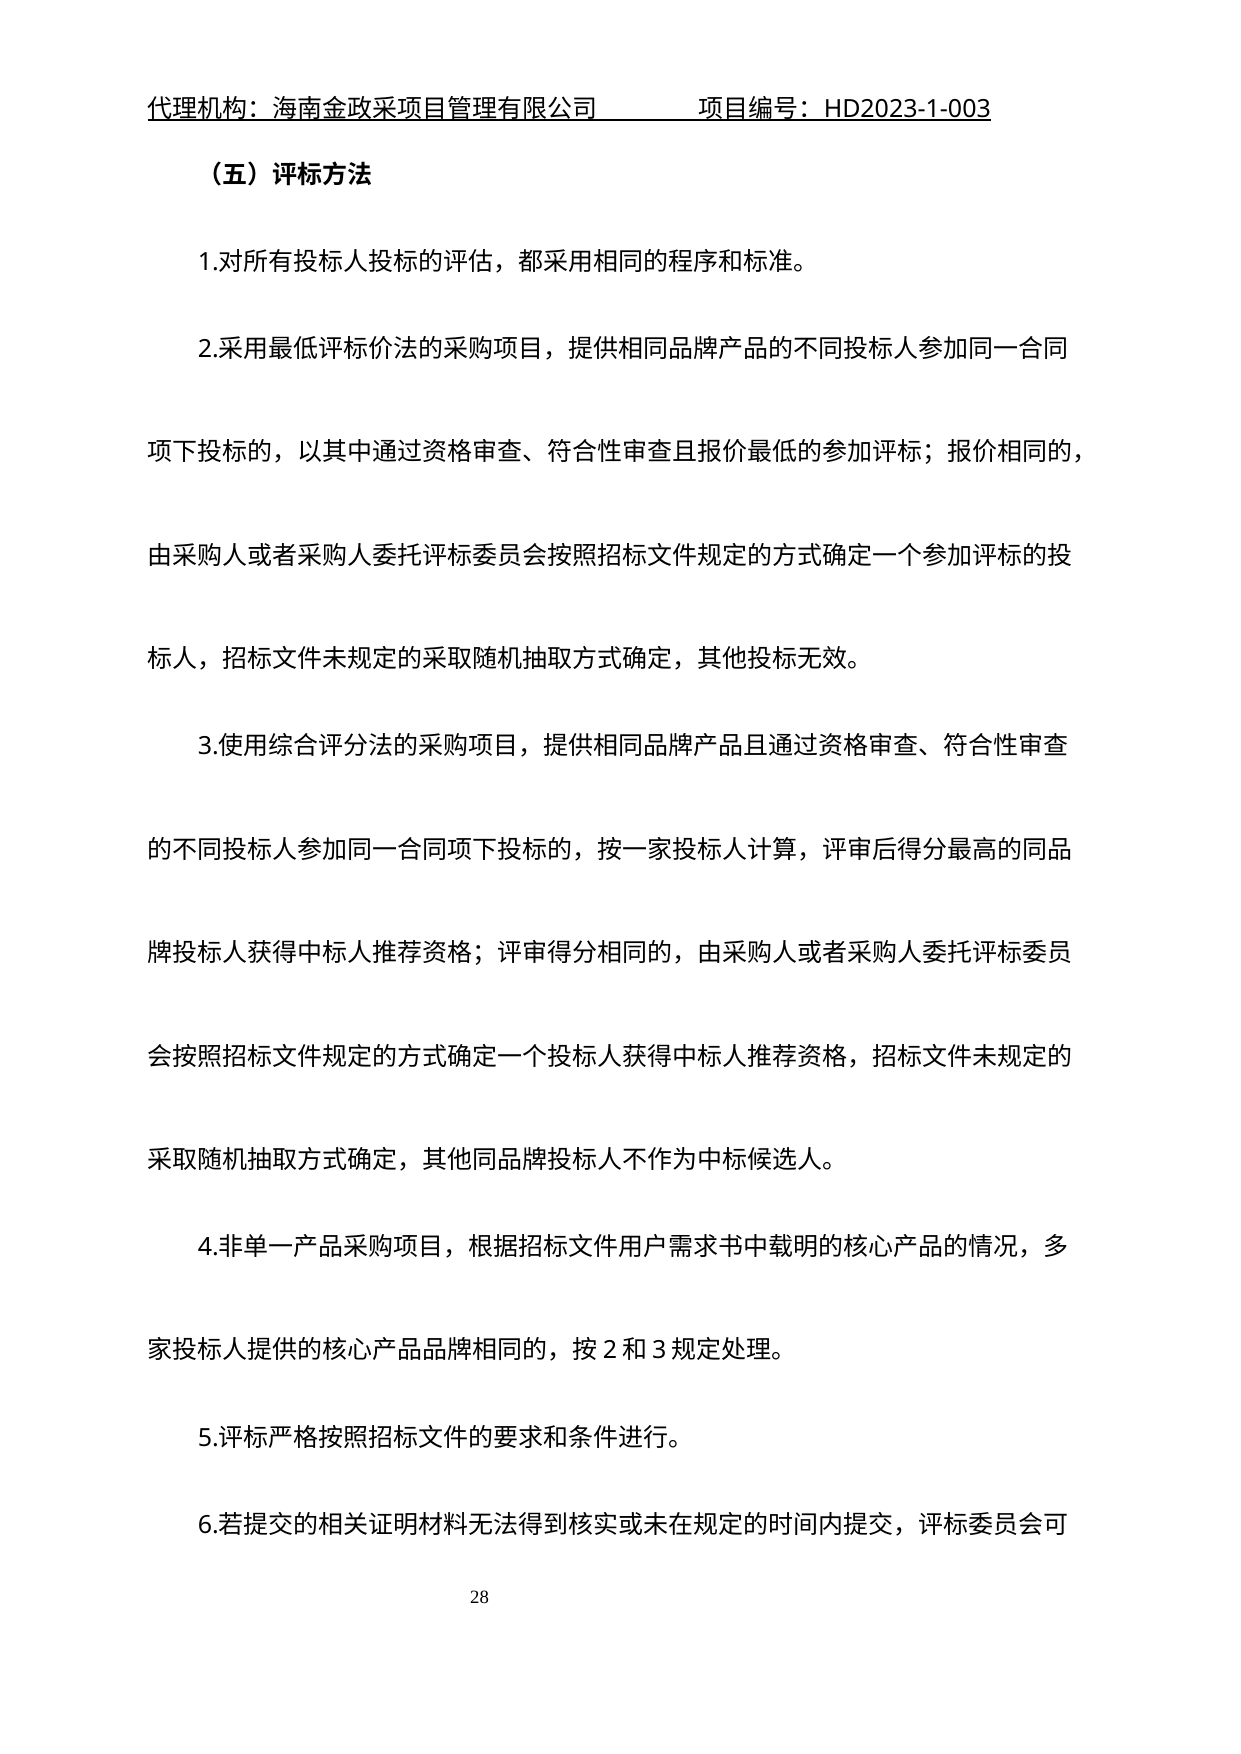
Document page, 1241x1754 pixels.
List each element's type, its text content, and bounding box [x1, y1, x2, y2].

text 3.使用综合评分法的采购项目，提供相同品牌产品且通过资格审查、符合性审查的不同投标人参加同一合同项下投标的，按一家投标人计算，评审后得分最高的同品牌投标人获得中标人推荐资格；评审得分相同的，由采购人或者采购人委托评标委员会按照招标文件规定的方式确定一个投标人获得中标人推荐资格，招标文件未规定的采取随机抽取方式确定，其他同品牌投标人不作为中标候选人。 [148, 709, 1093, 1192]
text 5.评标严格按照招标文件的要求和条件进行。 [148, 1401, 1093, 1469]
text 1.对所有投标人投标的评估，都采用相同的程序和标准。 [148, 225, 1093, 294]
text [148, 1488, 1093, 1557]
text 2.采用最低评标价法的采购项目，提供相同品牌产品的不同投标人参加同一合同项下投标的，以其中通过资格审查、符合性审查且报价最低的参加评标；报价相同的，由采购人或者采购人委托评标委员会按照招标文件规定的方式确定一个参加评标的投标人，招标文件未规定的采取随机抽取方式确定，其他投标无效。 [148, 312, 1093, 691]
text 4.非单一产品采购项目，根据招标文件用户需求书中载明的核心产品的情况，多家投标人提供的核心产品品牌相同的，按2和3规定处理。 [148, 1210, 1093, 1382]
subtitle （五）评标方法 [148, 138, 1093, 207]
